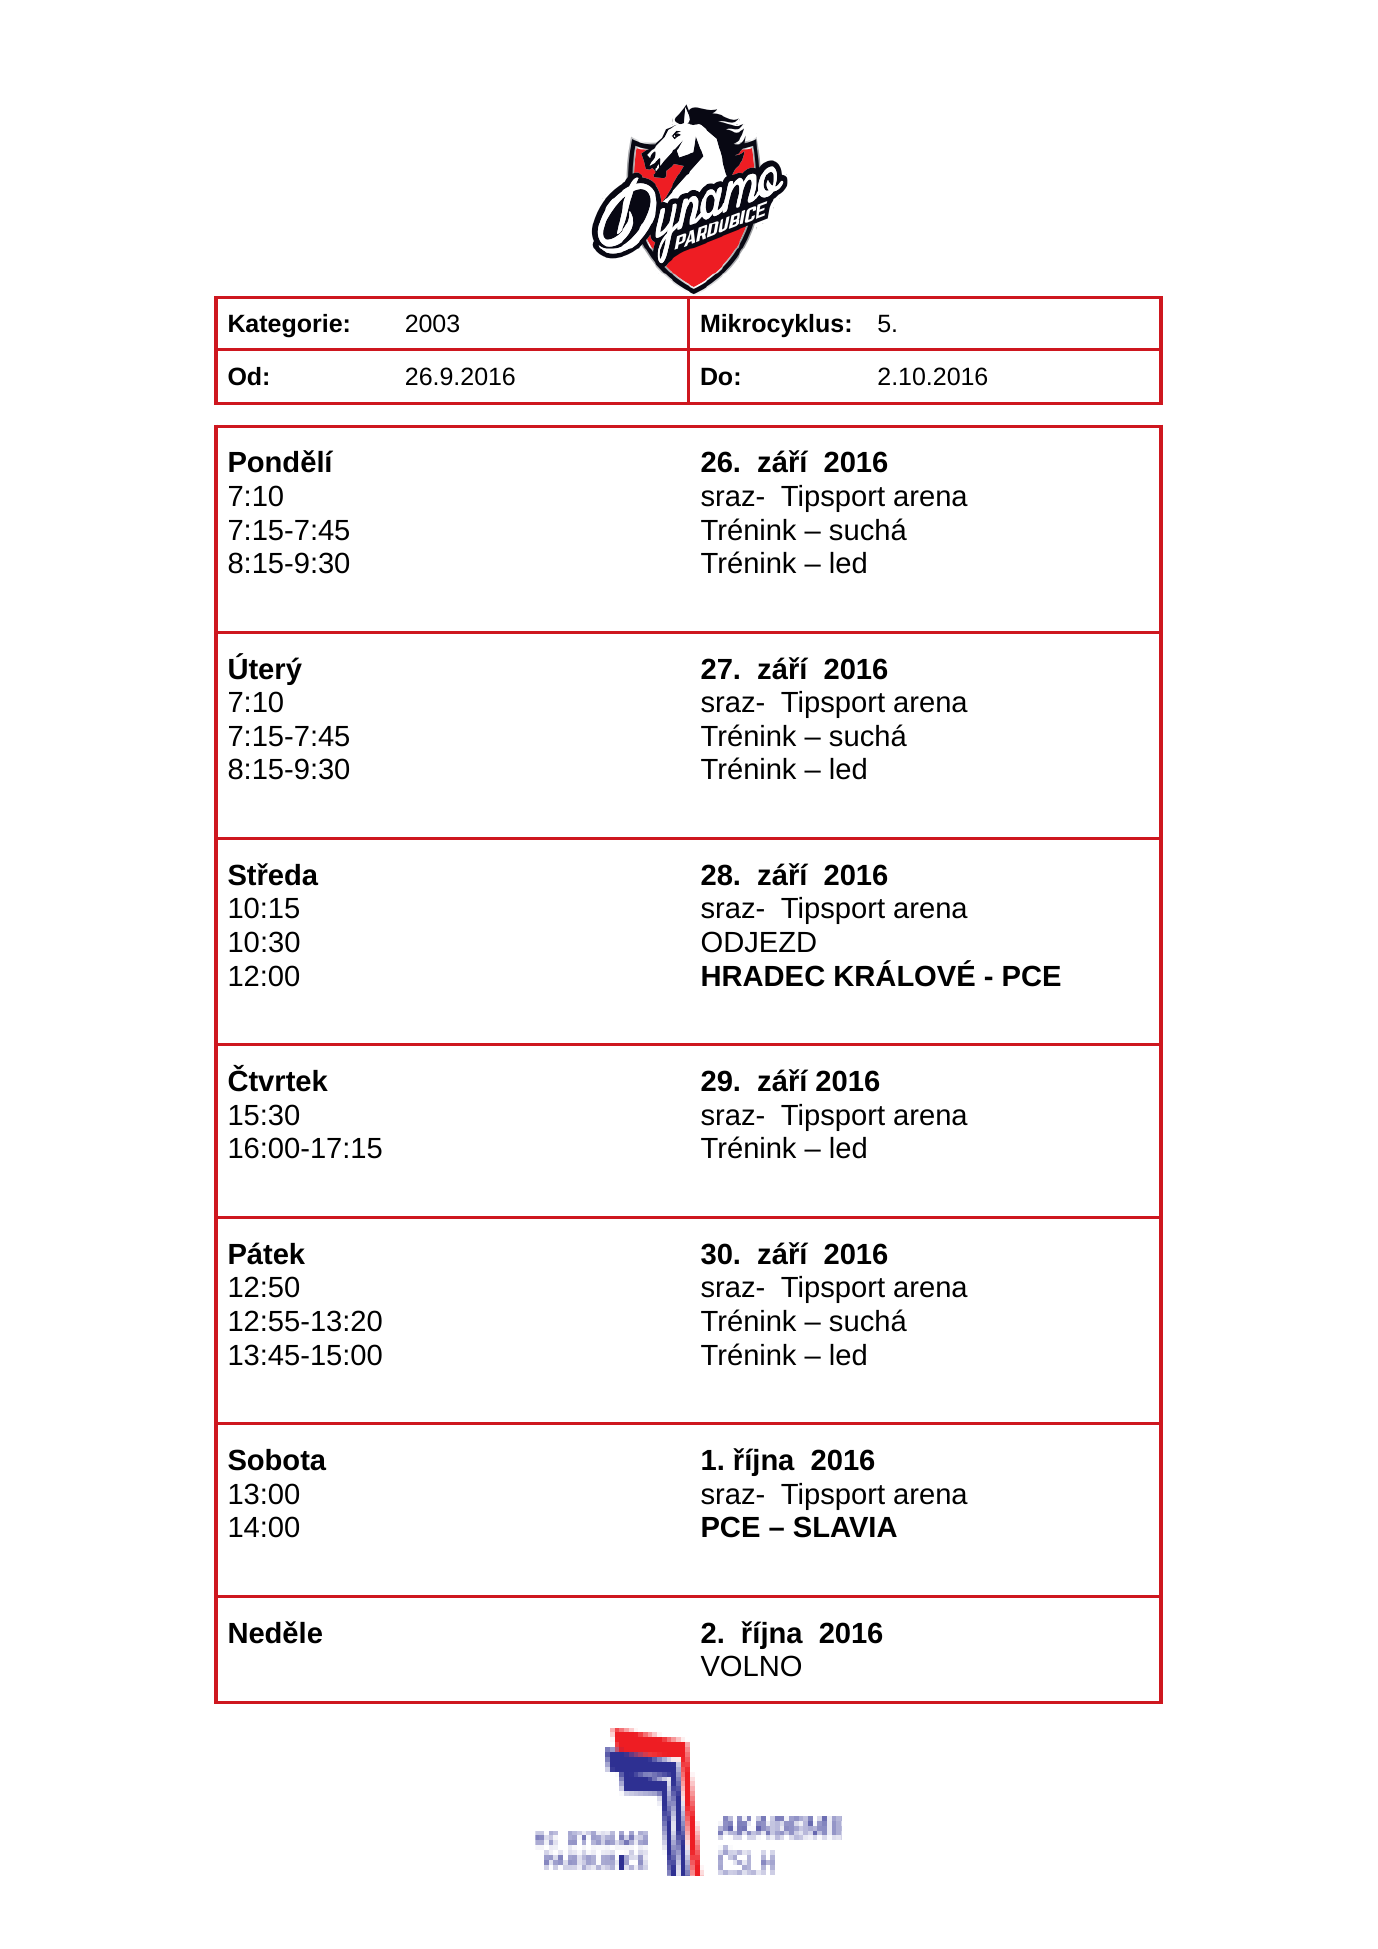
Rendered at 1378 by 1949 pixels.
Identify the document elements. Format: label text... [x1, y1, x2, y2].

table_cell Úterý 7:10 7:15-7:45 8:15-9:30 [218, 634, 689, 837]
table_cell 2. října 2016 VOLNO [689, 1598, 1159, 1701]
table_cell Neděle [218, 1598, 689, 1701]
table_cell 28. září 2016 sraz- Tipsport arena ODJEZD HRADEC KRÁLOVÉ - PCE [689, 840, 1159, 1043]
table_header 2003 [393, 299, 687, 348]
table_cell Čtvrtek 15:30 16:00-17:15 [218, 1046, 689, 1216]
table_cell 27. září 2016 sraz- Tipsport arena Trénink – suchá Trénink – led [689, 634, 1159, 837]
table_header Mikrocyklus: [690, 299, 866, 348]
table_cell 30. září 2016 sraz- Tipsport arena Trénink – suchá Trénink – led [689, 1219, 1159, 1422]
table_cell 29. září 2016 sraz- Tipsport arena Trénink – led [689, 1046, 1159, 1216]
table_cell Sobota 13:00 14:00 [218, 1425, 689, 1595]
table_header Kategorie: [218, 299, 393, 348]
table_cell Středa 10:15 10:30 12:00 [218, 840, 689, 1043]
table_cell Pátek 12:50 12:55-13:20 13:45-15:00 [218, 1219, 689, 1422]
table_cell 1. října 2016 sraz- Tipsport arena PCE – SLAVIA [689, 1425, 1159, 1595]
table_header 5. [866, 299, 1159, 348]
table_header Pondělí 7:10 7:15-7:45 8:15-9:30 [218, 428, 689, 631]
table_header 26. září 2016 sraz- Tipsport arena Trénink – suchá Trénink – led [689, 428, 1159, 631]
table_cell Do: [690, 351, 866, 402]
table_cell Od: [218, 351, 393, 402]
